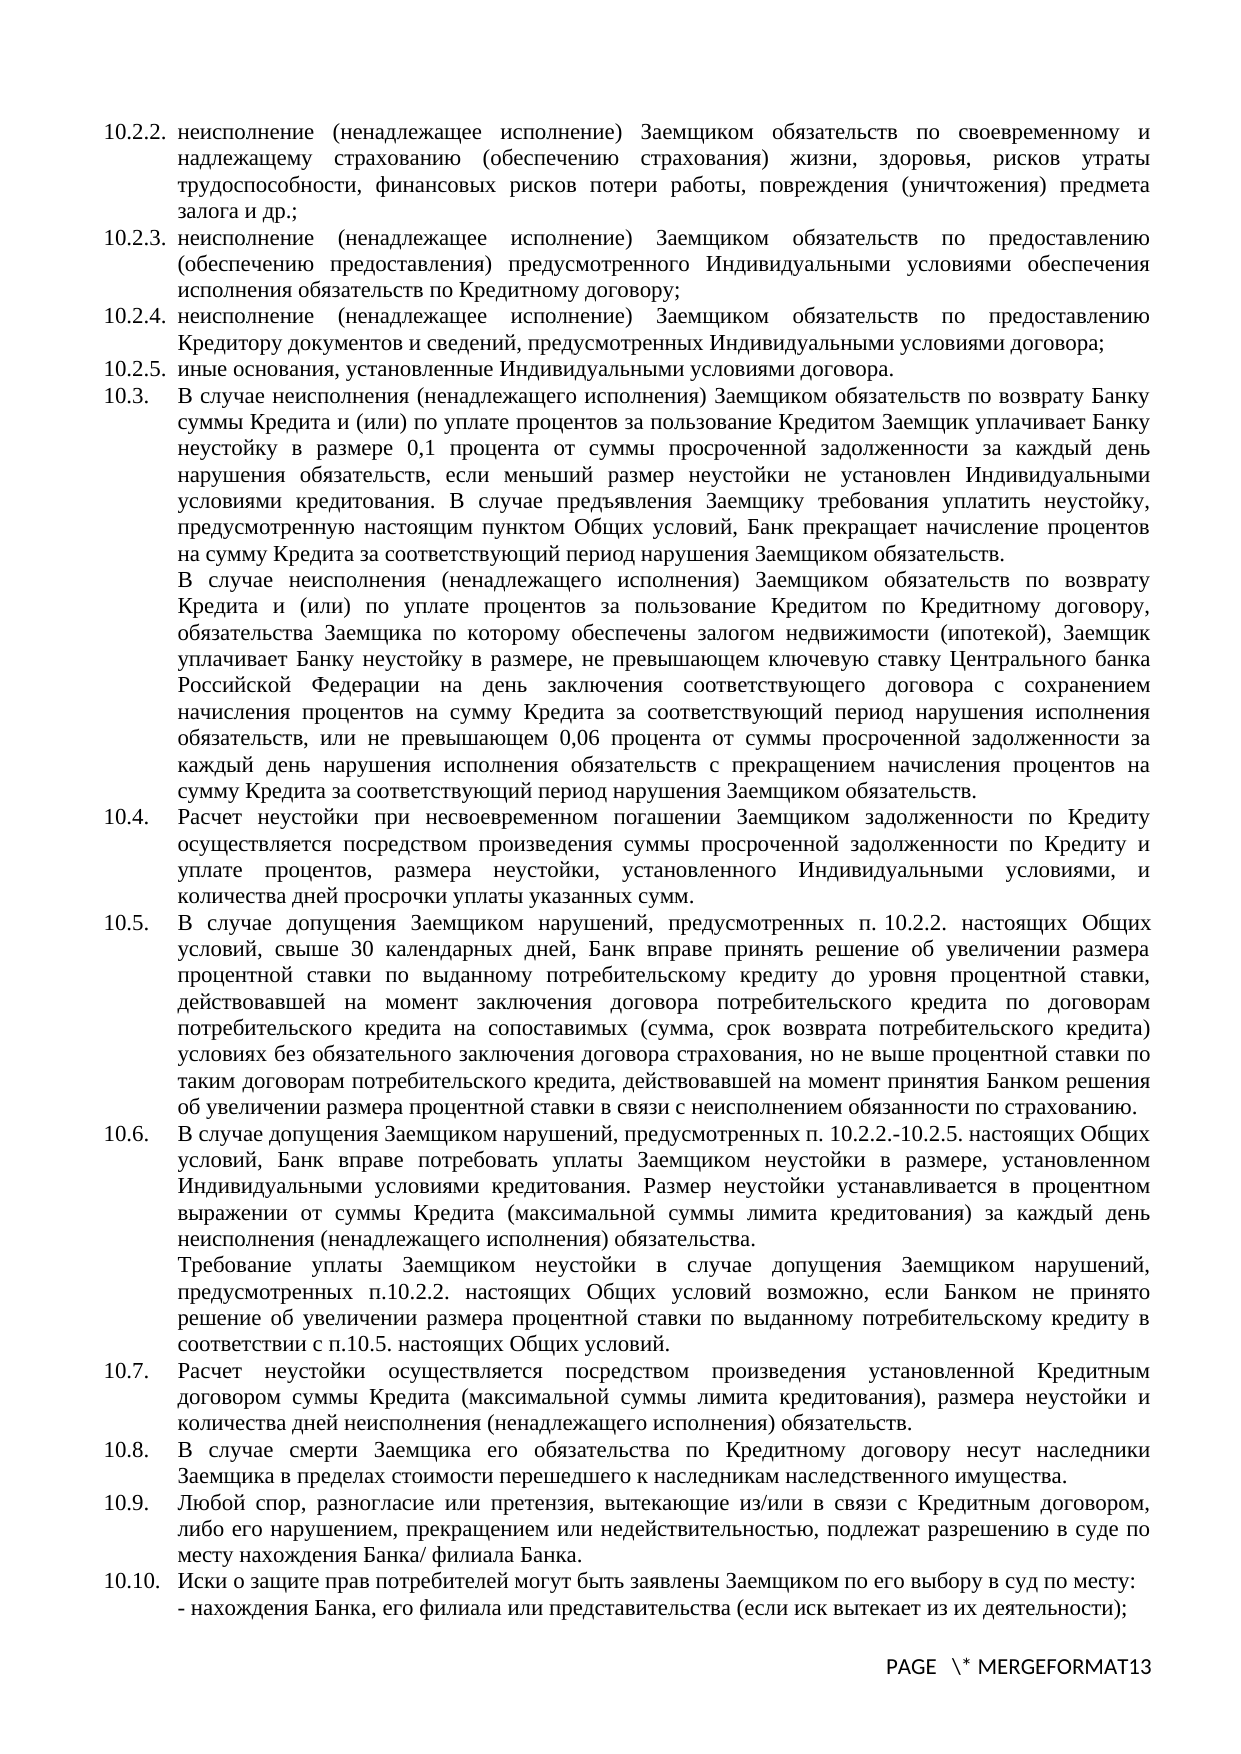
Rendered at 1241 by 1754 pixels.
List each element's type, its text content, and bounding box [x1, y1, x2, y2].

list Расчет неустойки при несвоевременном погашении Заемщиком задолженности по Кредиту осуществляется посредством произведения суммы просроченной задолженности по Кредиту и уплате процентов, размера неустойки, установленного Индивидуальными условиями, и количества дней просрочки уплаты указанных сумм. [103, 803, 1152, 909]
list В случае неисполнения (ненадлежащего исполнения) Заемщиком обязательств по возврату Банку суммы Кредита и (или) по уплате процентов за пользование Кредитом Заемщик уплачивает Банку неустойку в размере 0,1 процента от суммы просроченной задолженности за каждый день нарушения обязательств, если меньший размер неустойки не установлен Индивидуальными условиями кредитования. В случае предъявления Заемщику требования уплатить неустойку, предусмотренную настоящим пунктом Общих условий, Банк прекращает начисление процентов на сумму Кредита за соответствующий период нарушения Заемщиком обязательств. [103, 382, 1152, 566]
list иные основания, установленные Индивидуальными условиями договора. [103, 355, 1152, 382]
list неисполнение (ненадлежащее исполнение) Заемщиком обязательств по своевременному и надлежащему страхованию (обеспечению страхования) жизни, здоровья, рисков утраты трудоспособности, финансовых рисков потери работы, повреждения (уничтожения) предмета залога и др.; [103, 118, 1152, 223]
list В случае смерти Заемщика его обязательства по Кредитному договору несут наследники Заемщика в пределах стоимости перешедшего к наследникам наследственного имущества. [103, 1436, 1152, 1488]
list - нахождения Банка, его филиала или представительства (если иск вытекает из их деятельности); [177, 1594, 1152, 1620]
list неисполнение (ненадлежащее исполнение) Заемщиком обязательств по предоставлению (обеспечению предоставления) предусмотренного Индивидуальными условиями обеспечения исполнения обязательств по Кредитному договору; [103, 223, 1152, 303]
list неисполнение (ненадлежащее исполнение) Заемщиком обязательств по предоставлению Кредитору документов и сведений, предусмотренных Индивидуальными условиями договора; [103, 303, 1152, 355]
list В случае неисполнения (ненадлежащего исполнения) Заемщиком обязательств по возврату Кредита и (или) по уплате процентов за пользование Кредитом по Кредитному договору, обязательства Заемщика по которому обеспечены залогом недвижимости (ипотекой), Заемщик уплачивает Банку неустойку в размере, не превышающем ключевую ставку Центрального банка Российской Федерации на день заключения соответствующего договора с сохранением начисления процентов на сумму Кредита за соответствующий период нарушения исполнения обязательств, или не превышающем 0,06 процента от суммы просроченной задолженности за каждый день нарушения исполнения обязательств с прекращением начисления процентов на сумму Кредита за соответствующий период нарушения Заемщиком обязательств. [177, 566, 1152, 803]
list В случае допущения Заемщиком нарушений, предусмотренных п. 10.2.2. настоящих Общих условий, свыше 30 календарных дней, Банк вправе принять решение об увеличении размера процентной ставки по выданному потребительскому кредиту до уровня процентной ставки, действовавшей на момент заключения договора потребительского кредита по договорам потребительского кредита на сопоставимых (сумма, срок возврата потребительского кредита) условиях без обязательного заключения договора страхования, но не выше процентной ставки по таким договорам потребительского кредита, действовавшей на момент принятия Банком решения об увеличении размера процентной ставки в связи с неисполнением обязанности по страхованию. [103, 909, 1152, 1119]
list Расчет неустойки осуществляется посредством произведения установленной Кредитным договором суммы Кредита (максимальной суммы лимита кредитования), размера неустойки и количества дней неисполнения (ненадлежащего исполнения) обязательств. [103, 1357, 1152, 1436]
list В случае допущения Заемщиком нарушений, предусмотренных п. 10.2.2.-10.2.5. настоящих Общих условий, Банк вправе потребовать уплаты Заемщиком неустойки в размере, установленном Индивидуальными условиями кредитования. Размер неустойки устанавливается в процентном выражении от суммы Кредита (максимальной суммы лимита кредитования) за каждый день неисполнения (ненадлежащего исполнения) обязательства. [103, 1119, 1152, 1251]
list Иски о защите прав потребителей могут быть заявлены Заемщиком по его выбору в суд по месту: [103, 1568, 1152, 1594]
list Любой спор, разногласие или претензия, вытекающие из/или в связи с Кредитным договором, либо его нарушением, прекращением или недействительностью, подлежат разрешению в суде по месту нахождения Банка/ филиала Банка. [103, 1488, 1152, 1568]
list Требование уплаты Заемщиком неустойки в случае допущения Заемщиком нарушений, предусмотренных п.10.2.2. настоящих Общих условий возможно, если Банком не принято решение об увеличении размера процентной ставки по выданному потребительскому кредиту в соответствии с п.10.5. настоящих Общих условий. [177, 1251, 1152, 1357]
